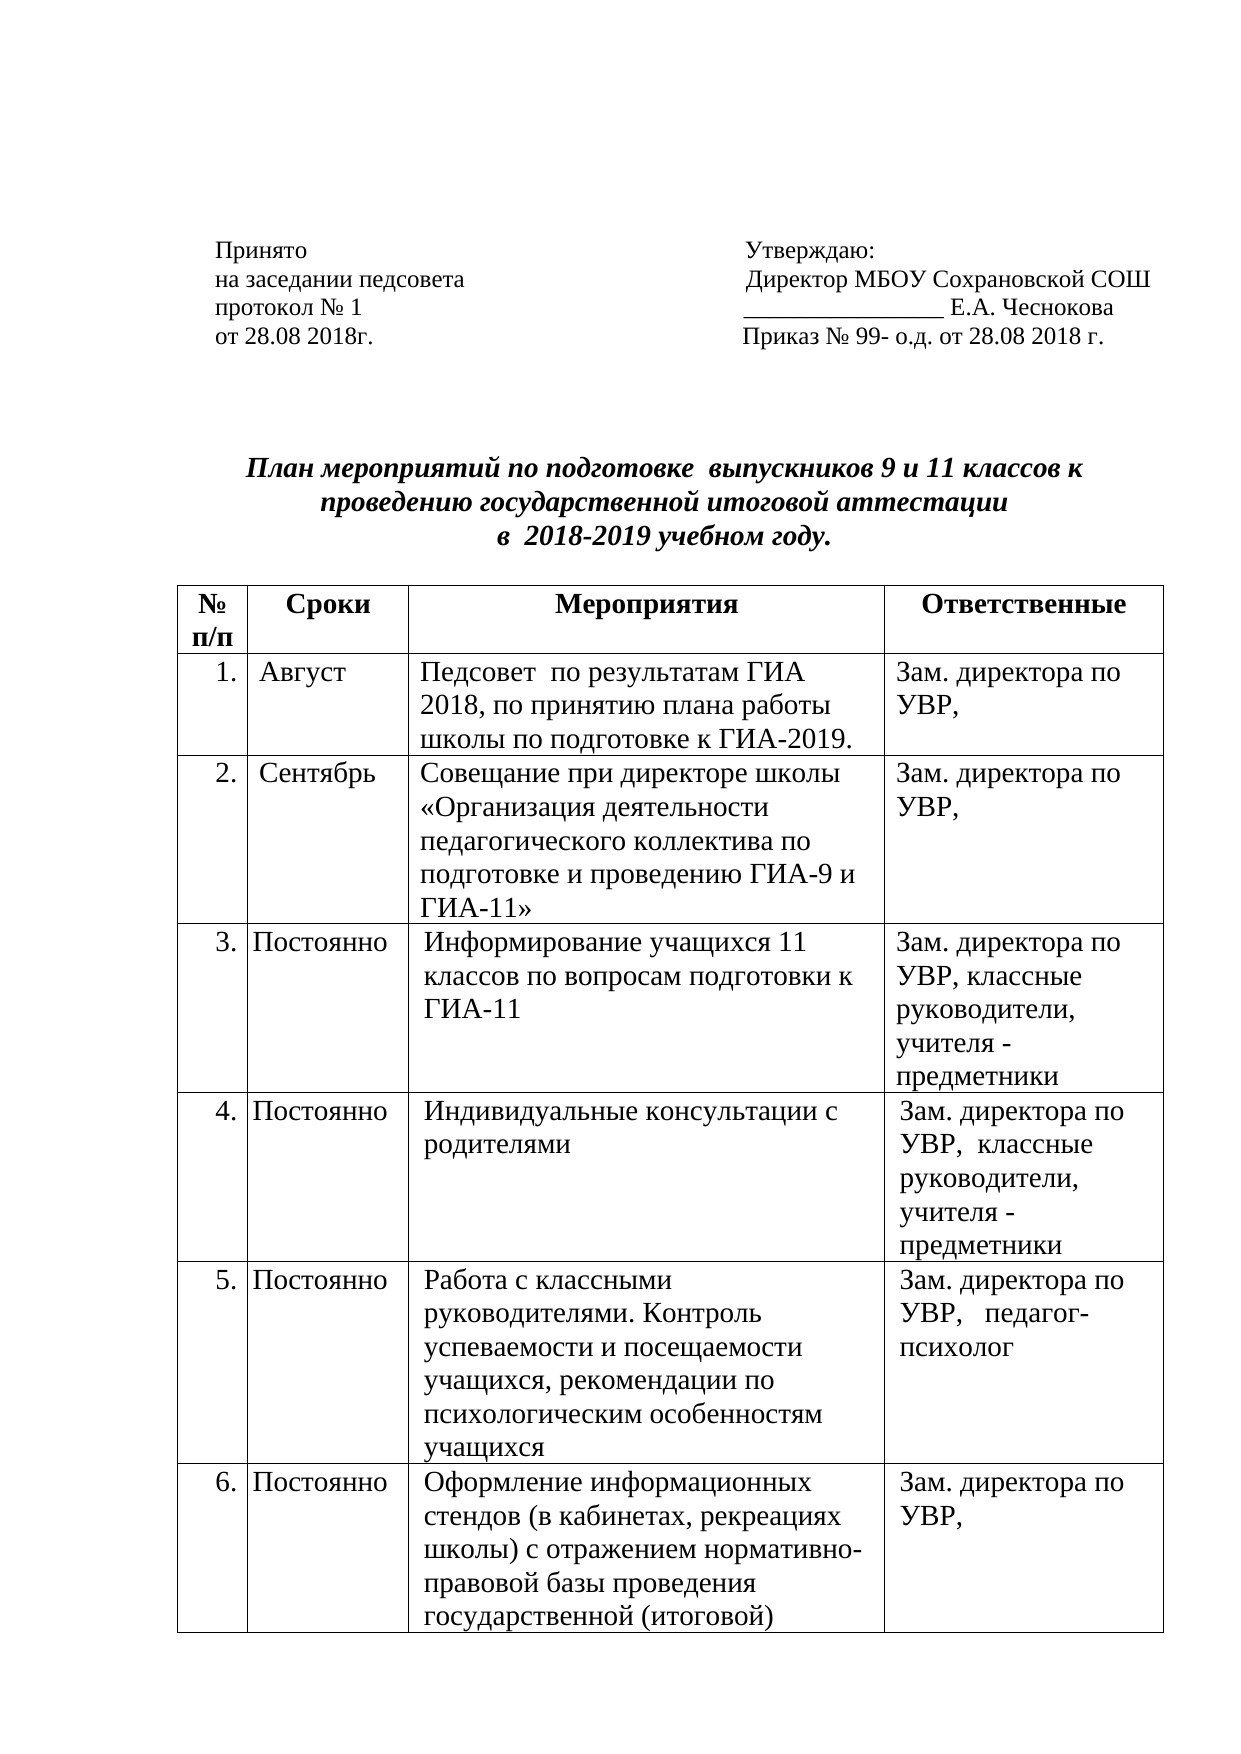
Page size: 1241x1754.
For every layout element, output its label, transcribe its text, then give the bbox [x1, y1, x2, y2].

text протокол № 1 ________________ Е.А. Чеснокова [177, 292, 1152, 321]
table_cell Зам. директора по УВР, [885, 654, 1163, 754]
table_cell Зам. директора по УВР, педагог-психолог [885, 1262, 1163, 1463]
table_cell Индивидуальные консультации с родителями [409, 1093, 884, 1261]
table_header Ответственные [885, 586, 1163, 653]
table_header № п/п [178, 586, 247, 653]
table_header Мероприятия [409, 586, 884, 653]
table_cell Август [248, 654, 408, 754]
text от 28.08 2018г. Приказ № 99- о.д. от 28.08 2018 г. [177, 321, 1152, 350]
table_cell [178, 756, 247, 923]
table_cell [178, 924, 247, 1092]
table_cell Зам. директора по УВР, классные руководители, учителя - предметники [885, 1093, 1163, 1261]
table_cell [885, 1464, 1163, 1632]
table_cell Педсовет по результатам ГИА 2018, по принятию плана работы школы по подготовке к ГИА-2019. [409, 654, 884, 754]
table_cell Совещание при директоре школы «Организация деятельности педагогического коллектива по подготовке и проведению ГИА-9 и ГИА-11» [409, 756, 884, 923]
text План мероприятий по подготовке выпускников 9 и 11 классов к проведению государственной итоговой аттестации [177, 451, 1152, 518]
table_header Сроки [248, 586, 408, 653]
table_cell Постоянно [248, 1093, 408, 1261]
table_cell Работа с классными руководителями. Контроль успеваемости и посещаемости учащихся, рекомендации по психологическим особенностям учащихся [409, 1262, 884, 1463]
text в 2018-2019 учебном году. [177, 518, 1152, 551]
text на заседании педсовета Директор МБОУ Сохрановской СОШ [177, 264, 1152, 292]
table_cell Постоянно [248, 924, 408, 1092]
table_cell [178, 1262, 247, 1463]
table_cell [178, 1093, 247, 1261]
text Принято Утверждаю: [177, 235, 1152, 264]
table_cell Постоянно [248, 1262, 408, 1463]
table_cell Сентябрь [248, 756, 408, 923]
table_cell Зам. директора по УВР, [885, 756, 1163, 923]
table_cell Информирование учащихся 11 классов по вопросам подготовки к ГИА-11 [409, 924, 884, 1092]
table_cell [178, 1464, 247, 1632]
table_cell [409, 1464, 884, 1632]
table_cell [178, 654, 247, 754]
table_cell Зам. директора по УВР, классные руководители, учителя - предметники [885, 924, 1163, 1092]
table_cell Постоянно [248, 1464, 408, 1632]
